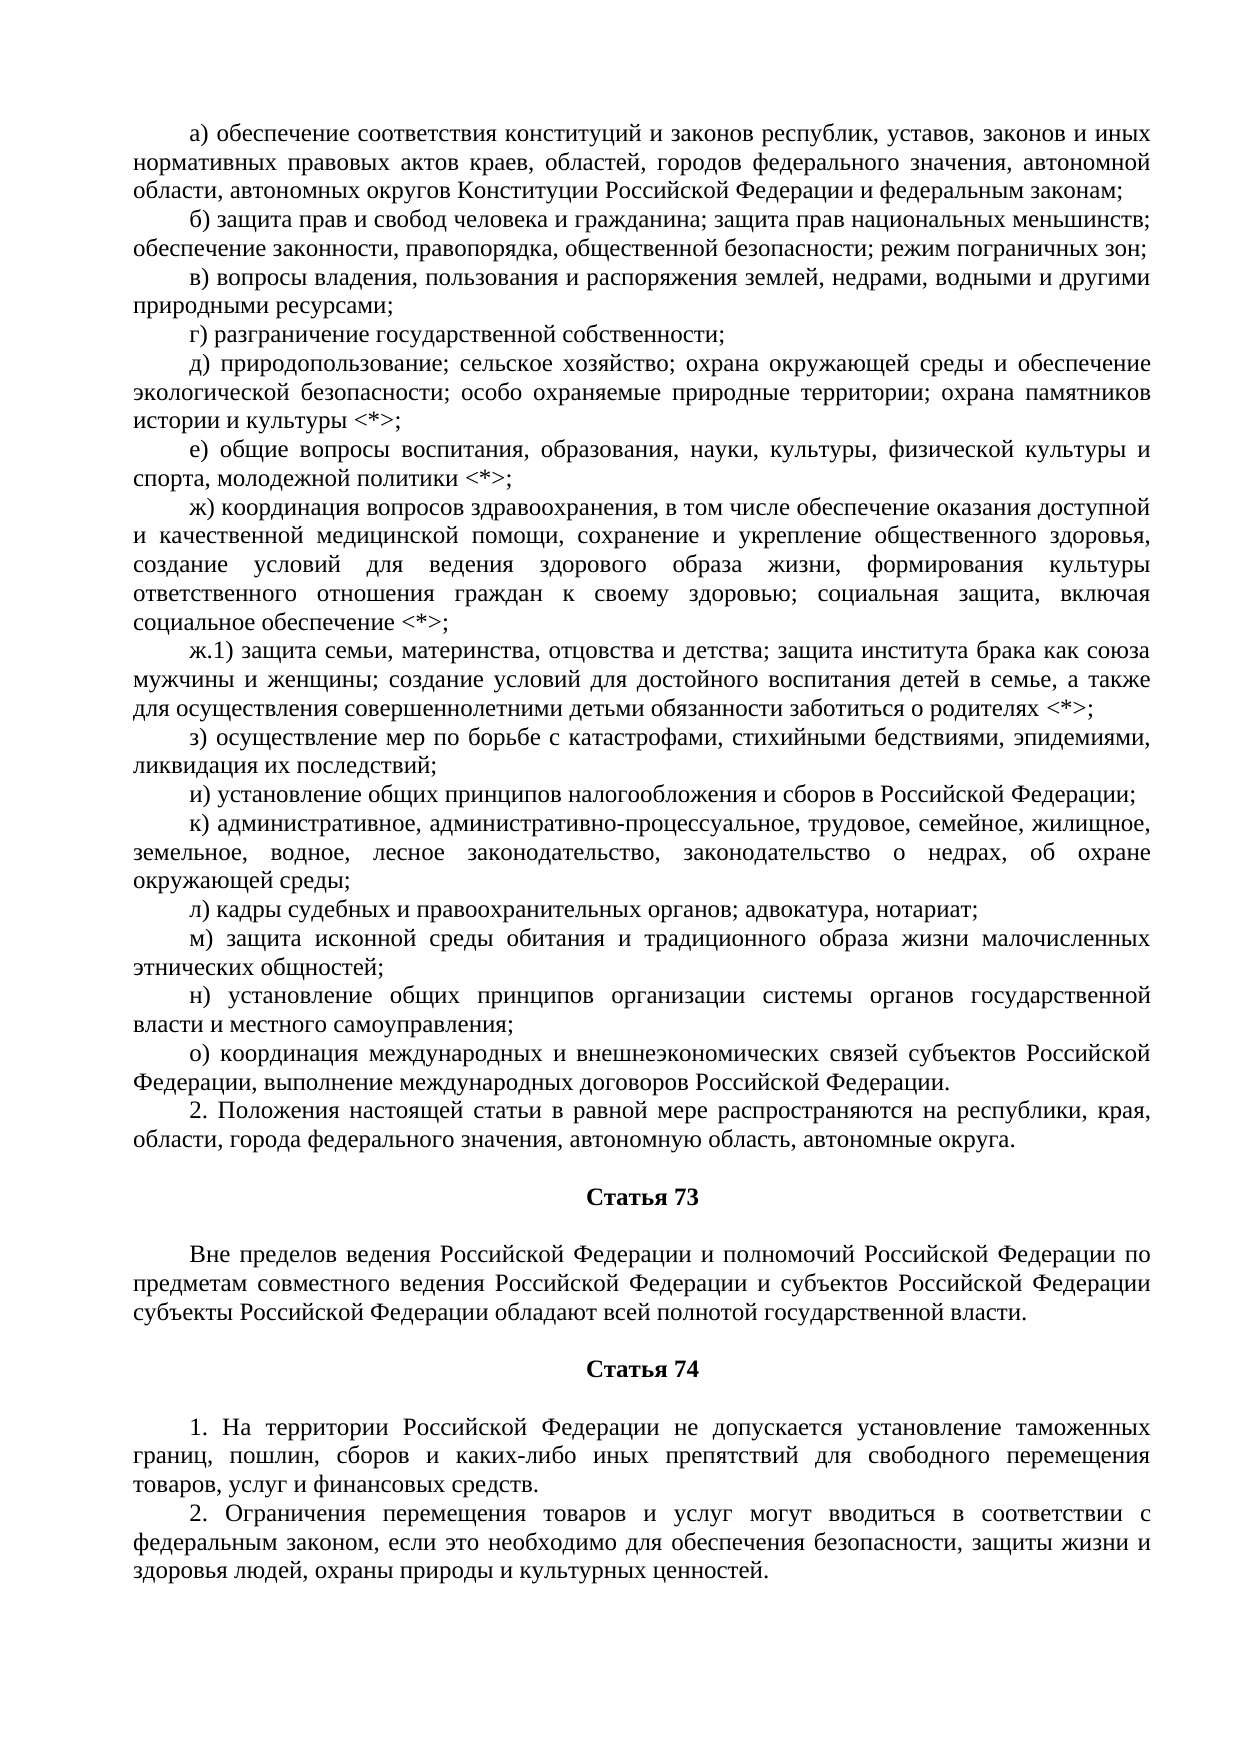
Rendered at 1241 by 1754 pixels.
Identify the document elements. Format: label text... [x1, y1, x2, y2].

text 2. Положения настоящей статьи в равной мере распространяются на республики, края, области, города федерального значения, автономную область, автономные округа. [133, 1096, 1152, 1153]
text д) природопользование; сельское хозяйство; охрана окружающей среды и обеспечение экологической безопасности; особо охраняемые природные территории; охрана памятников истории и культуры <*>; [133, 348, 1152, 434]
text а) обеспечение соответствия конституций и законов республик, уставов, законов и иных нормативных правовых актов краев, областей, городов федерального значения, автономной области, автономных округов Конституции Российской Федерации и федеральным законам; [133, 118, 1152, 204]
text з) осуществление мер по борьбе с катастрофами, стихийными бедствиями, эпидемиями, ликвидация их последствий; [133, 722, 1152, 779]
text к) административное, административно-процессуальное, трудовое, семейное, жилищное, земельное, водное, лесное законодательство, законодательство о недрах, об охране окружающей среды; [133, 808, 1152, 894]
text г) разграничение государственной собственности; [133, 319, 1152, 348]
text Статья 73 [133, 1182, 1152, 1211]
text 2. Ограничения перемещения товаров и услуг могут вводиться в соответствии с федеральным законом, если это необходимо для обеспечения безопасности, защиты жизни и здоровья людей, охраны природы и культурных ценностей. [133, 1498, 1152, 1584]
text ж) координация вопросов здравоохранения, в том числе обеспечение оказания доступной и качественной медицинской помощи, сохранение и укрепление общественного здоровья, создание условий для ведения здорового образа жизни, формирования культуры ответственного отношения граждан к своему здоровью; социальная защита, включая социальное обеспечение <*>; [133, 492, 1152, 636]
text н) установление общих принципов организации системы органов государственной власти и местного самоуправления; [133, 981, 1152, 1038]
text ж.1) защита семьи, материнства, отцовства и детства; защита института брака как союза мужчины и женщины; создание условий для достойного воспитания детей в семье, а также для осуществления совершеннолетними детьми обязанности заботиться о родителях <*>; [133, 636, 1152, 722]
text м) защита исконной среды обитания и традиционного образа жизни малочисленных этнических общностей; [133, 923, 1152, 981]
text Вне пределов ведения Российской Федерации и полномочий Российской Федерации по предметам совместного ведения Российской Федерации и субъектов Российской Федерации субъекты Российской Федерации обладают всей полнотой государственной власти. [133, 1239, 1152, 1326]
text о) координация международных и внешнеэкономических связей субъектов Российской Федерации, выполнение международных договоров Российской Федерации. [133, 1038, 1152, 1096]
text е) общие вопросы воспитания, образования, науки, культуры, физической культуры и спорта, молодежной политики <*>; [133, 434, 1152, 492]
text б) защита прав и свобод человека и гражданина; защита прав национальных меньшинств; обеспечение законности, правопорядка, общественной безопасности; режим пограничных зон; [133, 204, 1152, 262]
text в) вопросы владения, пользования и распоряжения землей, недрами, водными и другими природными ресурсами; [133, 262, 1152, 319]
text л) кадры судебных и правоохранительных органов; адвокатура, нотариат; [133, 894, 1152, 923]
text и) установление общих принципов налогообложения и сборов в Российской Федерации; [133, 779, 1152, 808]
text Статья 74 [133, 1354, 1152, 1383]
text 1. На территории Российской Федерации не допускается установление таможенных границ, пошлин, сборов и каких-либо иных препятствий для свободного перемещения товаров, услуг и финансовых средств. [133, 1412, 1152, 1498]
